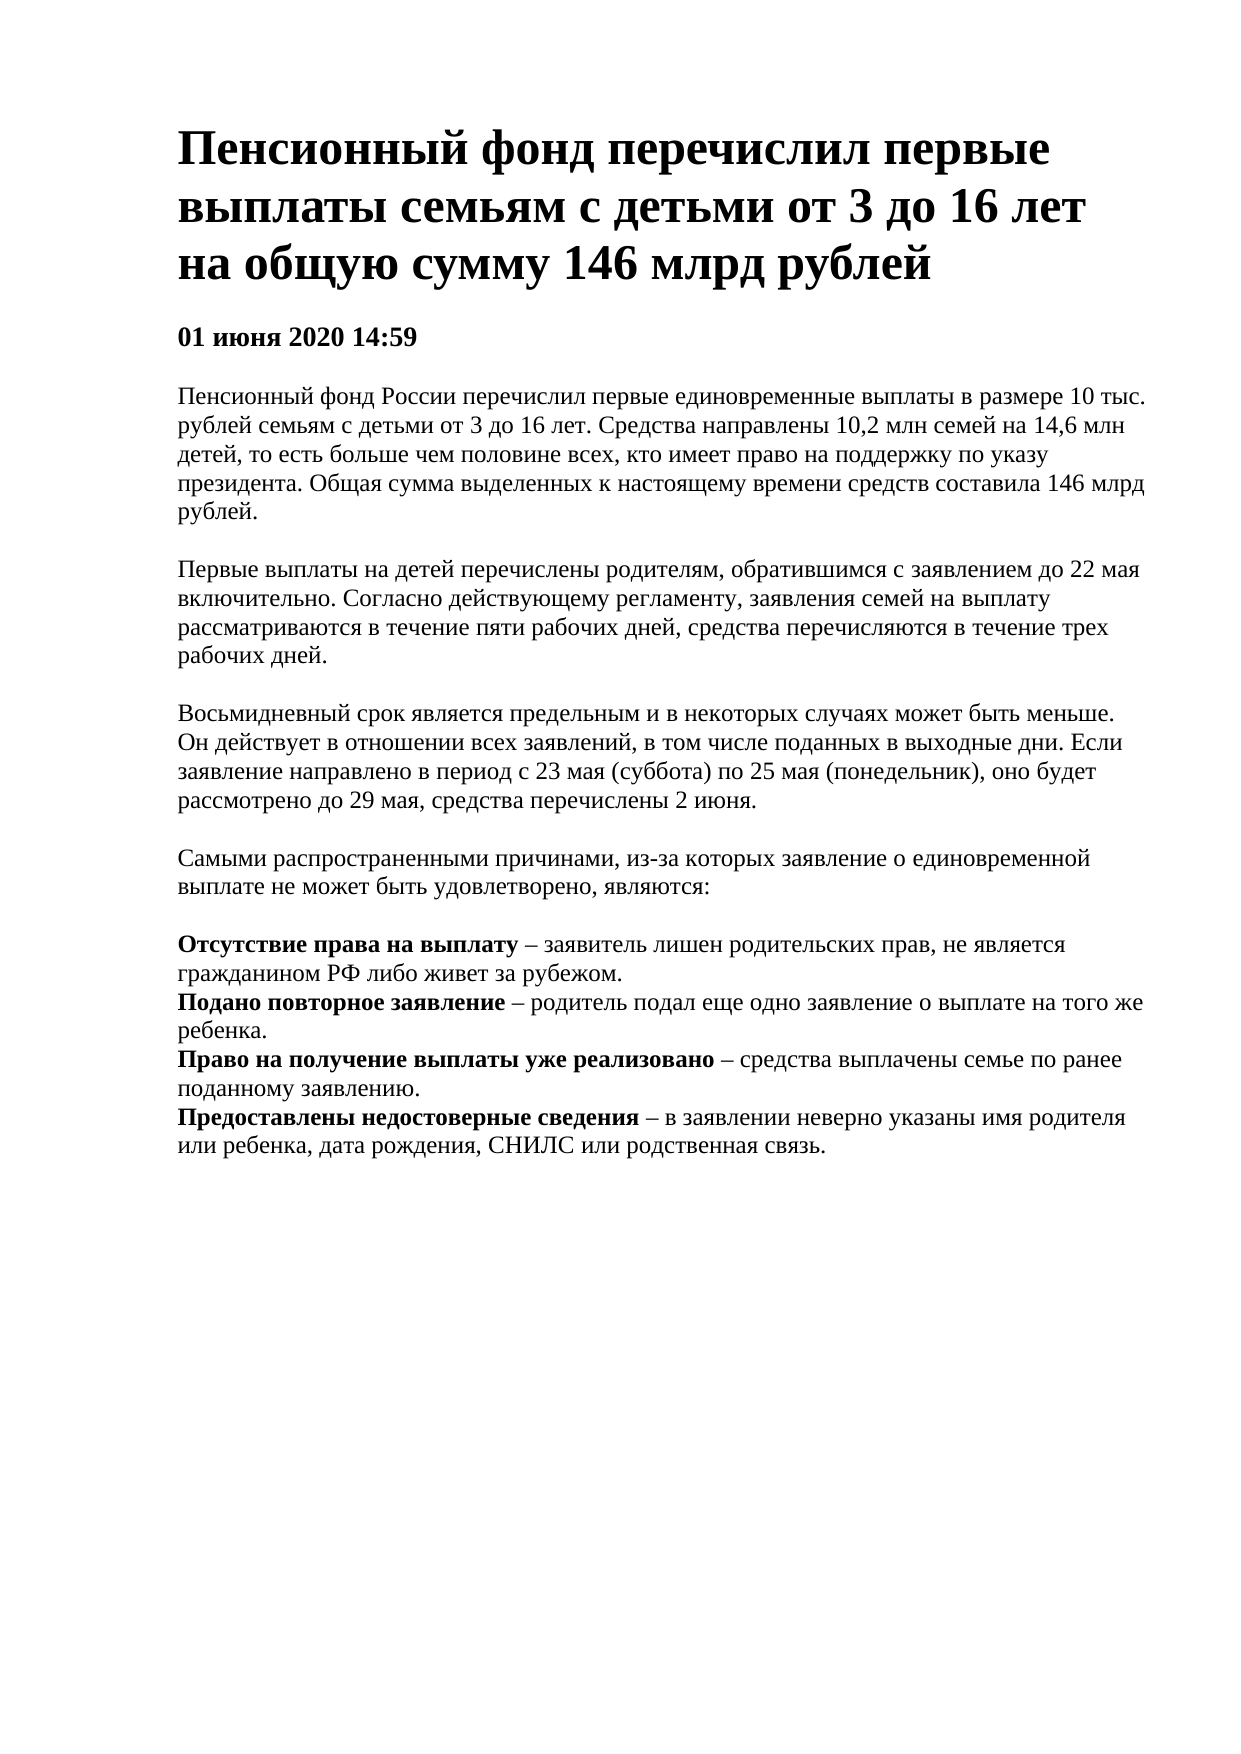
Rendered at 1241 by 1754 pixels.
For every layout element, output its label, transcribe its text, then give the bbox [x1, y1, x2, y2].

text Самыми распространенными причинами, из-за которых заявление о единовременной выплате не может быть удовлетворено, являются: [177, 843, 1152, 900]
text Пенсионный фонд перечислил первые выплаты семьям с детьми от 3 до 16 лет на общую сумму 146 млрд рублей [177, 118, 1152, 291]
text Восьмидневный срок является предельным и в некоторых случаях может быть меньше. Он действует в отношении всех заявлений, в том числе поданных в выходные дни. Если заявление направлено в период с 23 мая (суббота) по 25 мая (понедельник), оно будет рассмотрено до 29 мая, средства перечислены 2 июня. [177, 698, 1152, 813]
text Отсутствие права на выплату – заявитель лишен родительских прав, не является гражданином РФ либо живет за рубежом. Подано повторное заявление – родитель подал еще одно заявление о выплате на того же ребенка. Право на получение выплаты уже реализовано – средства выплачены семье по ранее поданному заявлению. Предоставлены недостоверные сведения – в заявлении неверно указаны имя родителя или ребенка, дата рождения, СНИЛС или родственная связь. [177, 929, 1152, 1159]
text 01 июня 2020 14:59 [177, 320, 1152, 352]
text Первые выплаты на детей перечислены родителям, обратившимся с заявлением до 22 мая включительно. Согласно действующему регламенту, заявления семей на выплату рассматриваются в течение пяти рабочих дней, средства перечисляются в течение трех рабочих дней. [177, 554, 1152, 669]
text Пенсионный фонд России перечислил первые единовременные выплаты в размере 10 тыс. рублей семьям с детьми от 3 до 16 лет. Средства направлены 10,2 млн семей на 14,6 млн детей, то есть больше чем половине всех, кто имеет право на поддержку по указу президента. Общая сумма выделенных к настоящему времени средств составила 146 млрд рублей. [177, 381, 1152, 525]
